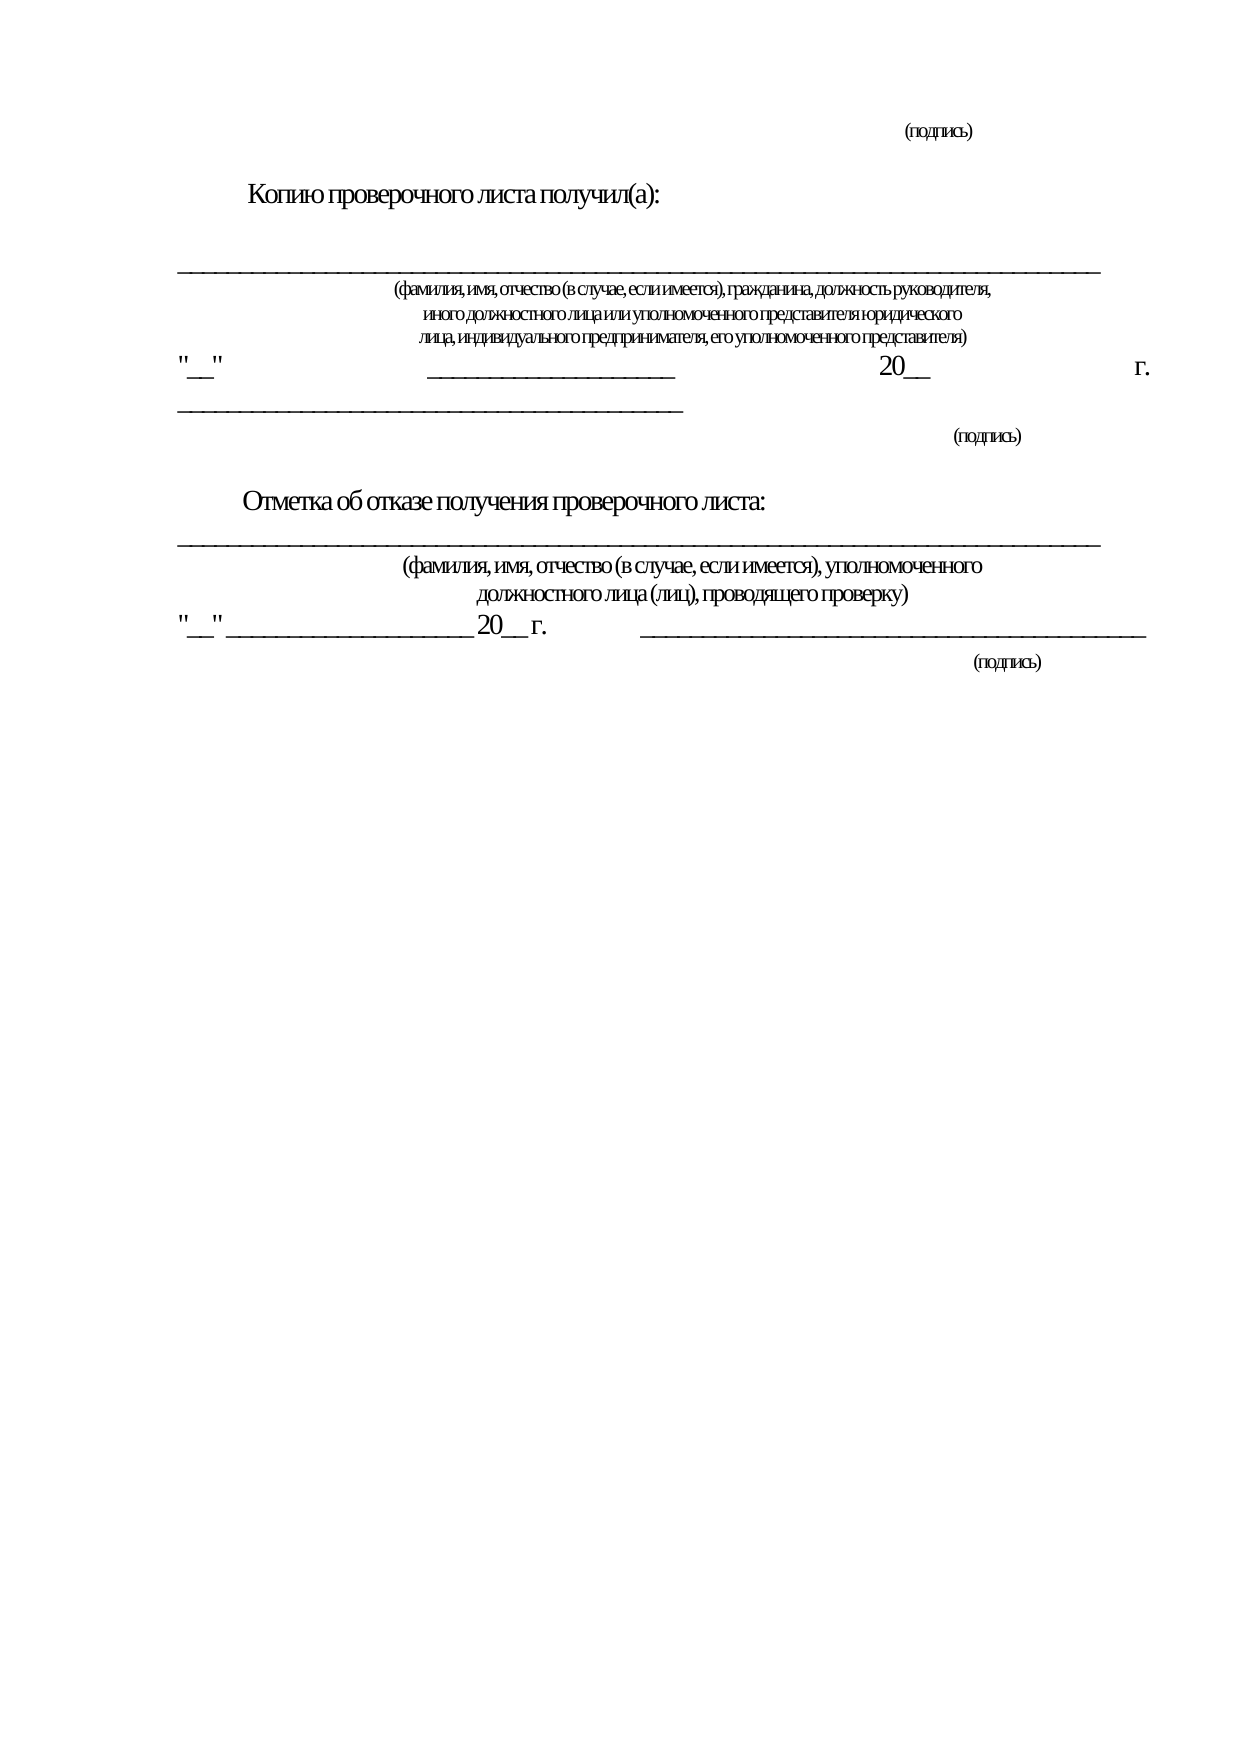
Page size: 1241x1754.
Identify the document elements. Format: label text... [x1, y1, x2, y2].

text "__" ____________________ 20__ г. _________________________________________ [177, 607, 1152, 641]
text (фамилия, имя, отчество (в случае, если имеется), уполномоченного [177, 550, 1152, 578]
text (подпись) [177, 118, 1152, 142]
text ___________________________________________________________________________ [177, 209, 1152, 276]
text должностного лица (лиц), проводящего проверку) [177, 578, 1152, 607]
text "__" ____________________ 20__ г. _________________________________________ [177, 348, 1152, 416]
text лица, индивидуального предпринимателя, его уполномоченного представителя) [177, 324, 1152, 348]
text (фамилия, имя, отчество (в случае, если имеется), гражданина, должность руководителя, [177, 276, 1152, 300]
text Отметка об отказе получения проверочного листа: [177, 449, 1152, 516]
text Копию проверочного листа получил(а): [177, 142, 1152, 209]
text (подпись) [177, 416, 1152, 449]
text иного должностного лица или уполномоченного представителя юридического [177, 300, 1152, 324]
text (подпись) [177, 641, 1152, 674]
text ___________________________________________________________________________ [177, 516, 1152, 550]
